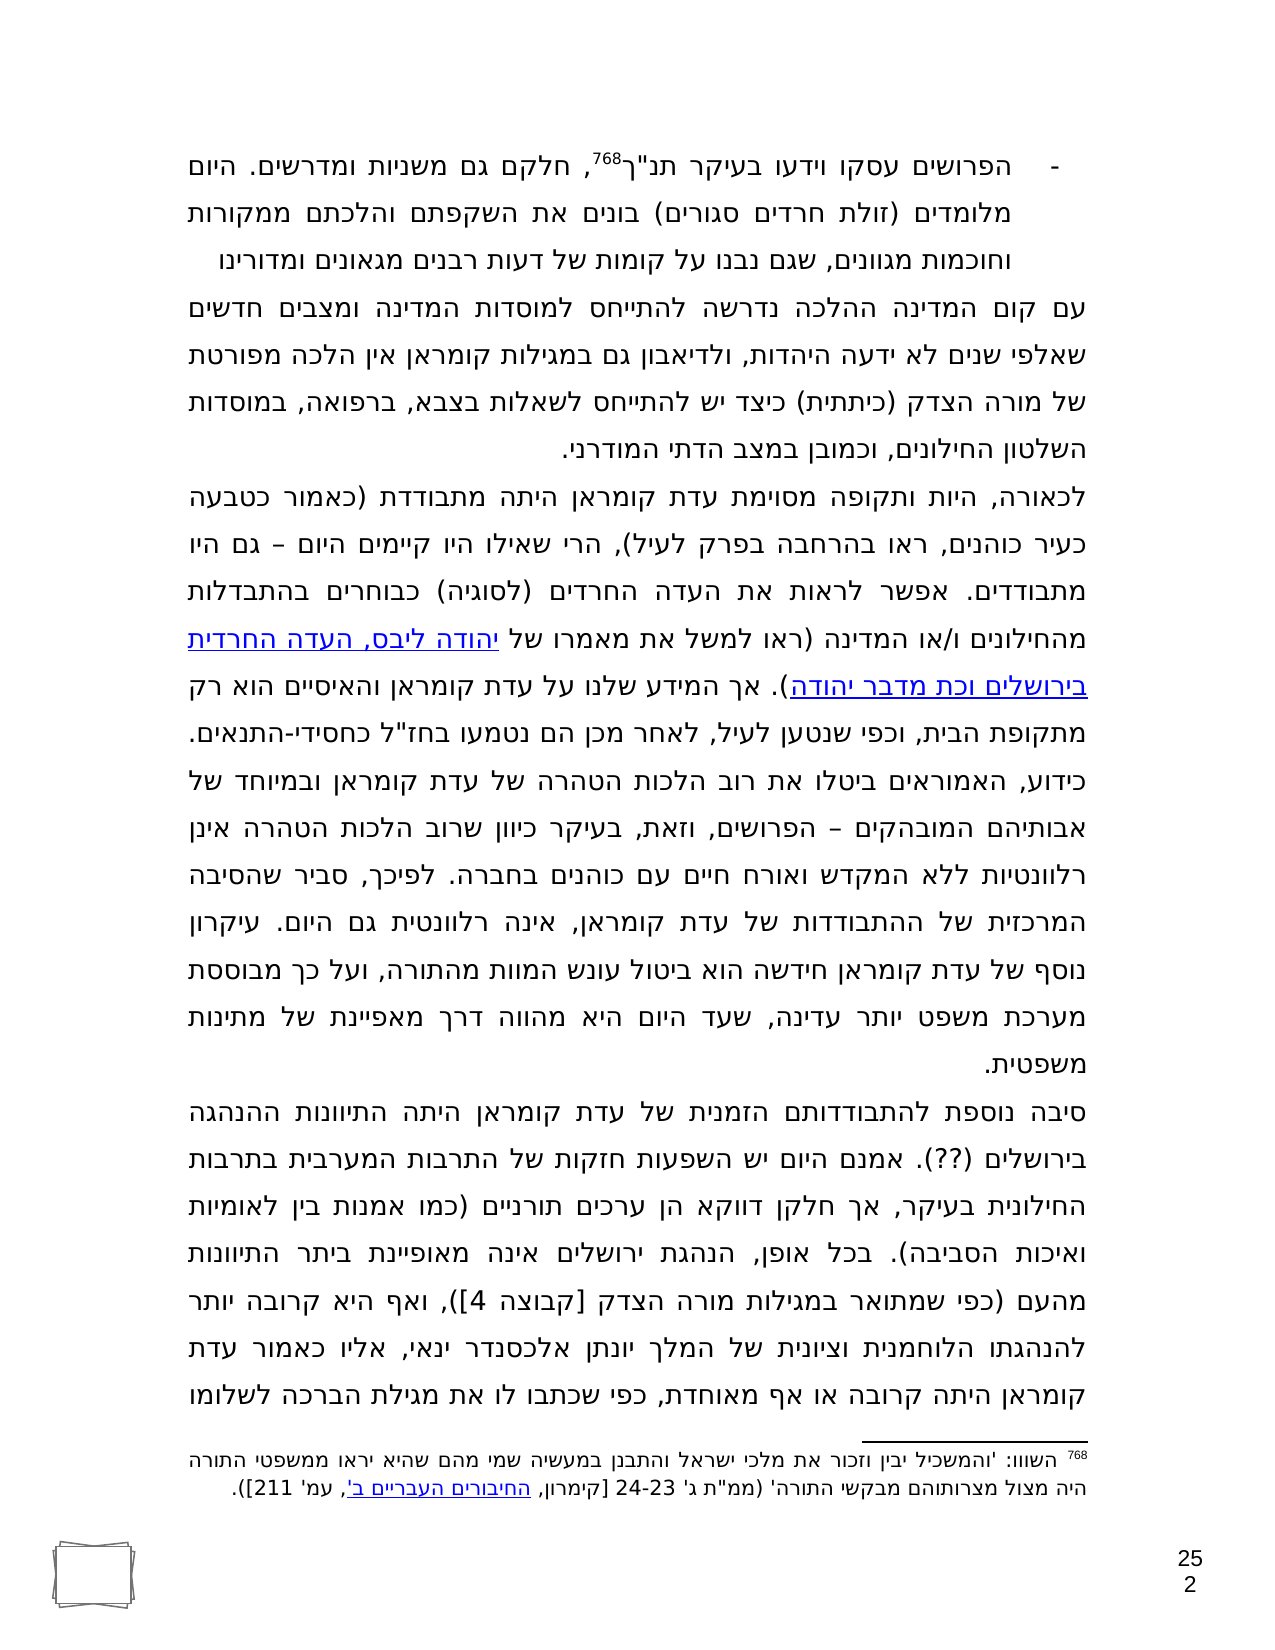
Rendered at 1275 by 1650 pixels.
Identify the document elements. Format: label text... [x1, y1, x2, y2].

text עם קום המדינה ההלכה נדרשה להתייחס למוסדות המדינה ומצבים חדשים שאלפי שנים לא ידעה היהדות, ולדיאבון גם במגילות קומראן אין הלכה מפורטת של מורה הצדק (כיתתית) כיצד יש להתייחס לשאלות בצבא, ברפואה, במוסדות השלטון החילונים, וכמובן במצב הדתי המודרני. [187, 292, 1087, 465]
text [187, 1096, 1087, 1411]
text לכאורה, היות ותקופה מסוימת עדת קומראן היתה מתבודדת (כאמור כטבעה כעיר כוהנים, ראו בהרחבה בפרק לעיל), הרי שאילו היו קיימים היום – גם היו מתבודדים. אפשר לראות את העדה החרדים (לסוגיה) כבוחרים בהתבדלות מהחילונים ו/או המדינה (ראו למשל את מאמרו של יהודה ליבס, העדה החרדית בירושלים וכת מדבר יהודה). אך המידע שלנו על עדת קומראן והאיסיים הוא רק מתקופת הבית, וכפי שנטען לעיל, לאחר מכן הם נטמעו בחז"ל כחסידי-התנאים. כידוע, האמוראים ביטלו את רוב הלכות הטהרה של עדת קומראן ובמיוחד של אבותיהם המובהקים – הפרושים, וזאת, בעיקר כיוון שרוב הלכות הטהרה אינן רלוונטיות ללא המקדש ואורח חיים עם כוהנים בחברה. לפיכך, סביר שהסיבה המרכזית של ההתבודדות של עדת קומראן, אינה רלוונטית גם היום. עיקרון נוסף של עדת קומראן חידשה הוא ביטול עונש המוות מהתורה, ועל כך מבוססת מערכת משפט יותר עדינה, שעד היום היא מהווה דרך מאפיינת של מתינות משפטית. [187, 481, 1087, 1080]
list הפרושים עסקו וידעו בעיקר תנ"ך, חלקם גם משניות ומדרשים. היום מלומדים (זולת חרדים סגורים) בונים את השקפתם והלכתם ממקורות וחוכמות מגוונים, שגם נבנו על קומות של דעות רבנים מגאונים ומדורינו [187, 150, 1050, 276]
